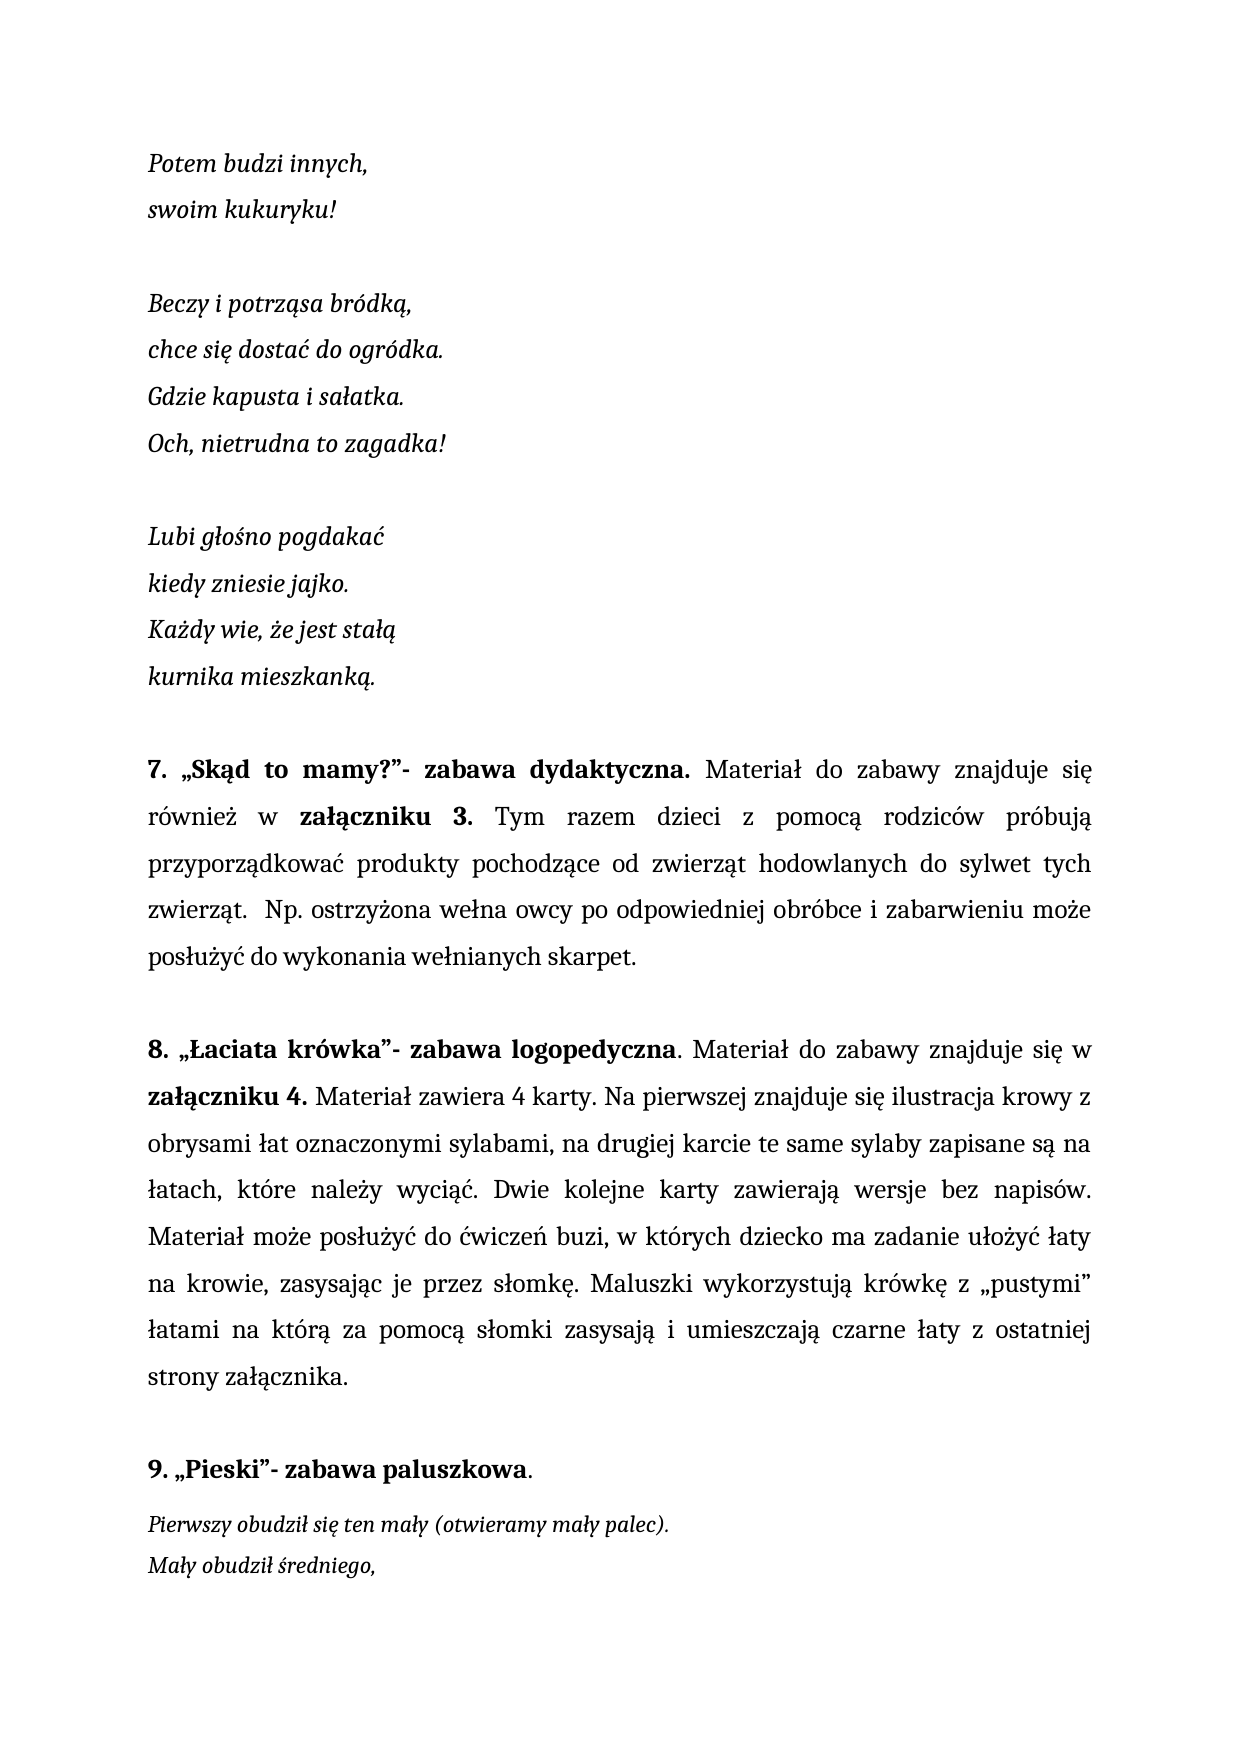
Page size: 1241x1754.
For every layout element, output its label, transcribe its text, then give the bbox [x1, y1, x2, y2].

text Beczy i potrząsa bródką, chce się dostać do ogródka. Gdzie kapusta i sałatka. Och, nietrudna to zagadka! [148, 288, 1093, 459]
text Lubi głośno pogdakać kiedy zniesie jajko. Każdy wie, że jest stałą kurnika mieszkanką. [148, 521, 1093, 692]
text 8. „Łaciata krówka”- zabawa logopedyczna. Materiał do zabawy znajduje się w załączniku 4. Materiał zawiera 4 karty. Na pierwszej znajduje się ilustracja krowy z obrysami łat oznaczonymi sylabami, na drugiej karcie te same sylaby zapisane są na łatach, które należy wyciąć. Dwie kolejne karty zawierają wersje bez napisów. Materiał może posłużyć do ćwiczeń buzi, w których dziecko ma zadanie ułożyć łaty na krowie, zasysając je przez słomkę. Maluszki wykorzystują krówkę z „pustymi” łatami na którą za pomocą słomki zasysają i umieszczają czarne łaty z ostatniej strony załącznika. [148, 1034, 1093, 1392]
text 9. „Pieski”- zabawa paluszkowa. [148, 1454, 1093, 1485]
text 7. „Skąd to mamy?”- zabawa dydaktyczna. Materiał do zabawy znajduje się również w załączniku 3. Tym razem dzieci z pomocą rodziców próbują przyporządkować produkty pochodzące od zwierząt hodowlanych do sylwet tych zwierząt. Np. ostrzyżona wełna owcy po odpowiedniej obróbce i zabarwieniu może posłużyć do wykonania wełnianych skarpet. [148, 754, 1093, 972]
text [148, 148, 1093, 225]
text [148, 1511, 1093, 1580]
